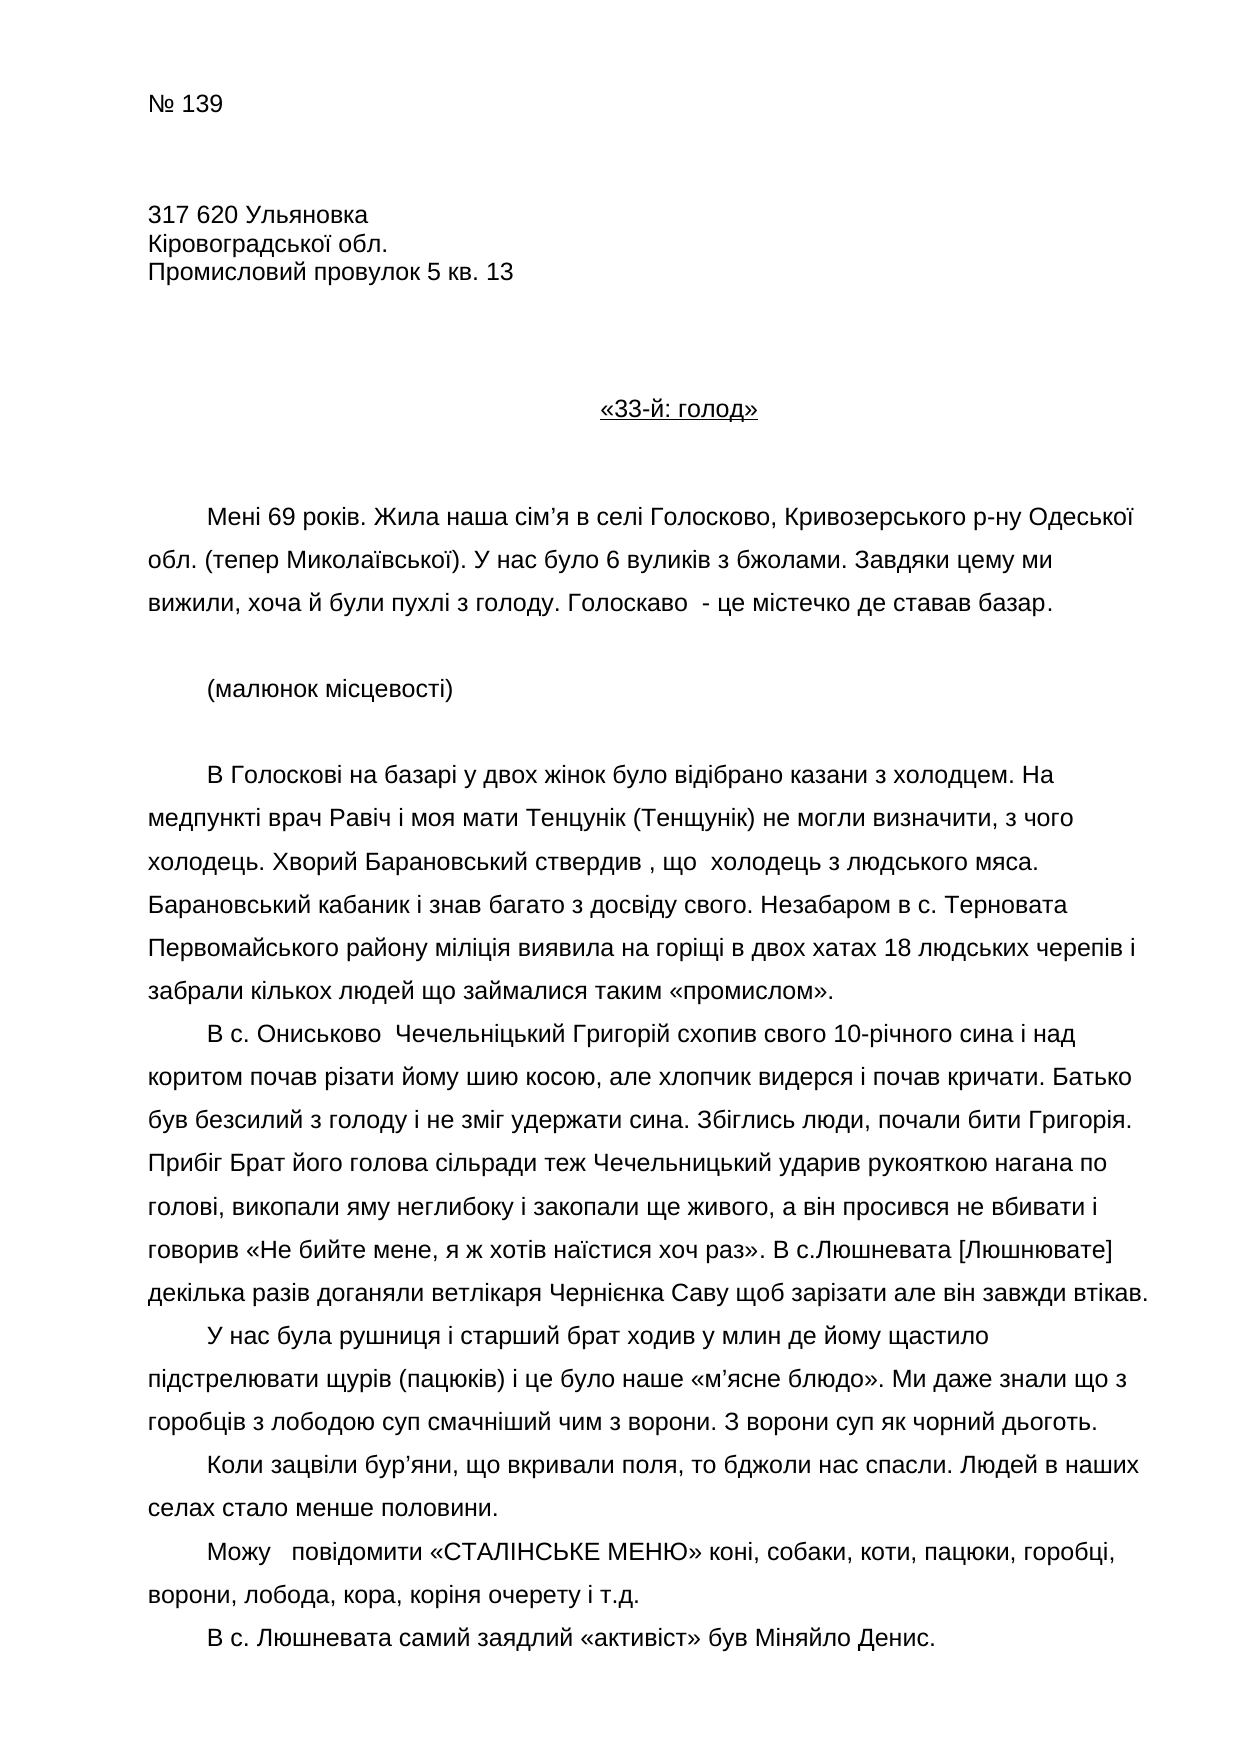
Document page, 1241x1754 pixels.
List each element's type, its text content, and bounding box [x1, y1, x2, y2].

text Можу повідомити «СТАЛІНСЬКЕ МЕНЮ» коні, собаки, коти, пацюки, горобці, ворони, лобода, кора, коріня очерету і т.д. [148, 1537, 1152, 1608]
text «33-й: голод» [148, 394, 1152, 423]
text 317 620 Ульяновка [148, 200, 1152, 229]
text Коли зацвіли бур’яни, що вкривали поля, то бджоли нас спасли. Людей в наших селах стало менше половини. [148, 1450, 1152, 1522]
text Мені 69 років. Жила наша сім’я в селі Голосково, Кривозерського р-ну Одеської обл. (тепер Миколаївської). У нас було 6 вуликів з бжолами. Завдяки цему ми вижили, хоча й були пухлі з голоду. Голоскаво - це містечко де ставав базар. [148, 502, 1152, 617]
text Промисловий провулок 5 кв. 13 [148, 257, 1152, 286]
text № 139 [148, 88, 1152, 117]
text У нас була рушниця і старший брат ходив у млин де йому щастило підстрелювати щурів (пацюків) і це було наше «м’ясне блюдо». Ми даже знали що з горобців з лободою суп смачніший чим з ворони. З ворони суп як чорний дьоготь. [148, 1321, 1152, 1436]
text В с. Ониськово Чечельніцький Григорій схопив свого 10-річного сина і над коритом почав різати йому шию косою, але хлопчик видерся і почав кричати. Батько був безсилий з голоду і не зміг удержати сина. Збіглись люди, почали бити Григорія. Прибіг Брат його голова сільради теж Чечельницький ударив рукояткою нагана по голові, викопали яму неглибоку і закопали ще живого, а він просився не вбивати і говорив «Не бийте мене, я ж хотів наїстися хоч раз». В с.Люшневатa [Люшнюватe] декілька разів доганяли ветлікаря Чернієнка Саву щоб зарізати але він завжди втікав. [148, 1019, 1152, 1307]
text (малюнок місцевості) [148, 674, 1152, 703]
text Кіровоградської обл. [148, 229, 1152, 257]
text В с. Люшневата самий заядлий «активіст» був Міняйло Денис. [148, 1623, 1152, 1652]
text В Голоскові на базарі у двох жінок було відібрано казани з холодцем. На медпункті врач Равіч і моя мати Тенцунік (Тенщунік) не могли визначити, з чого холодець. Хворий Барановський ствердив , що холодець з людського мяса. Барановський кабаник і знав багато з досвіду свого. Незабаром в с. Терновата Первомайського району міліція виявила на горіщі в двох хатах 18 людських черепів і забрали кількох людей що займалися таким «промислом». [148, 760, 1152, 1005]
